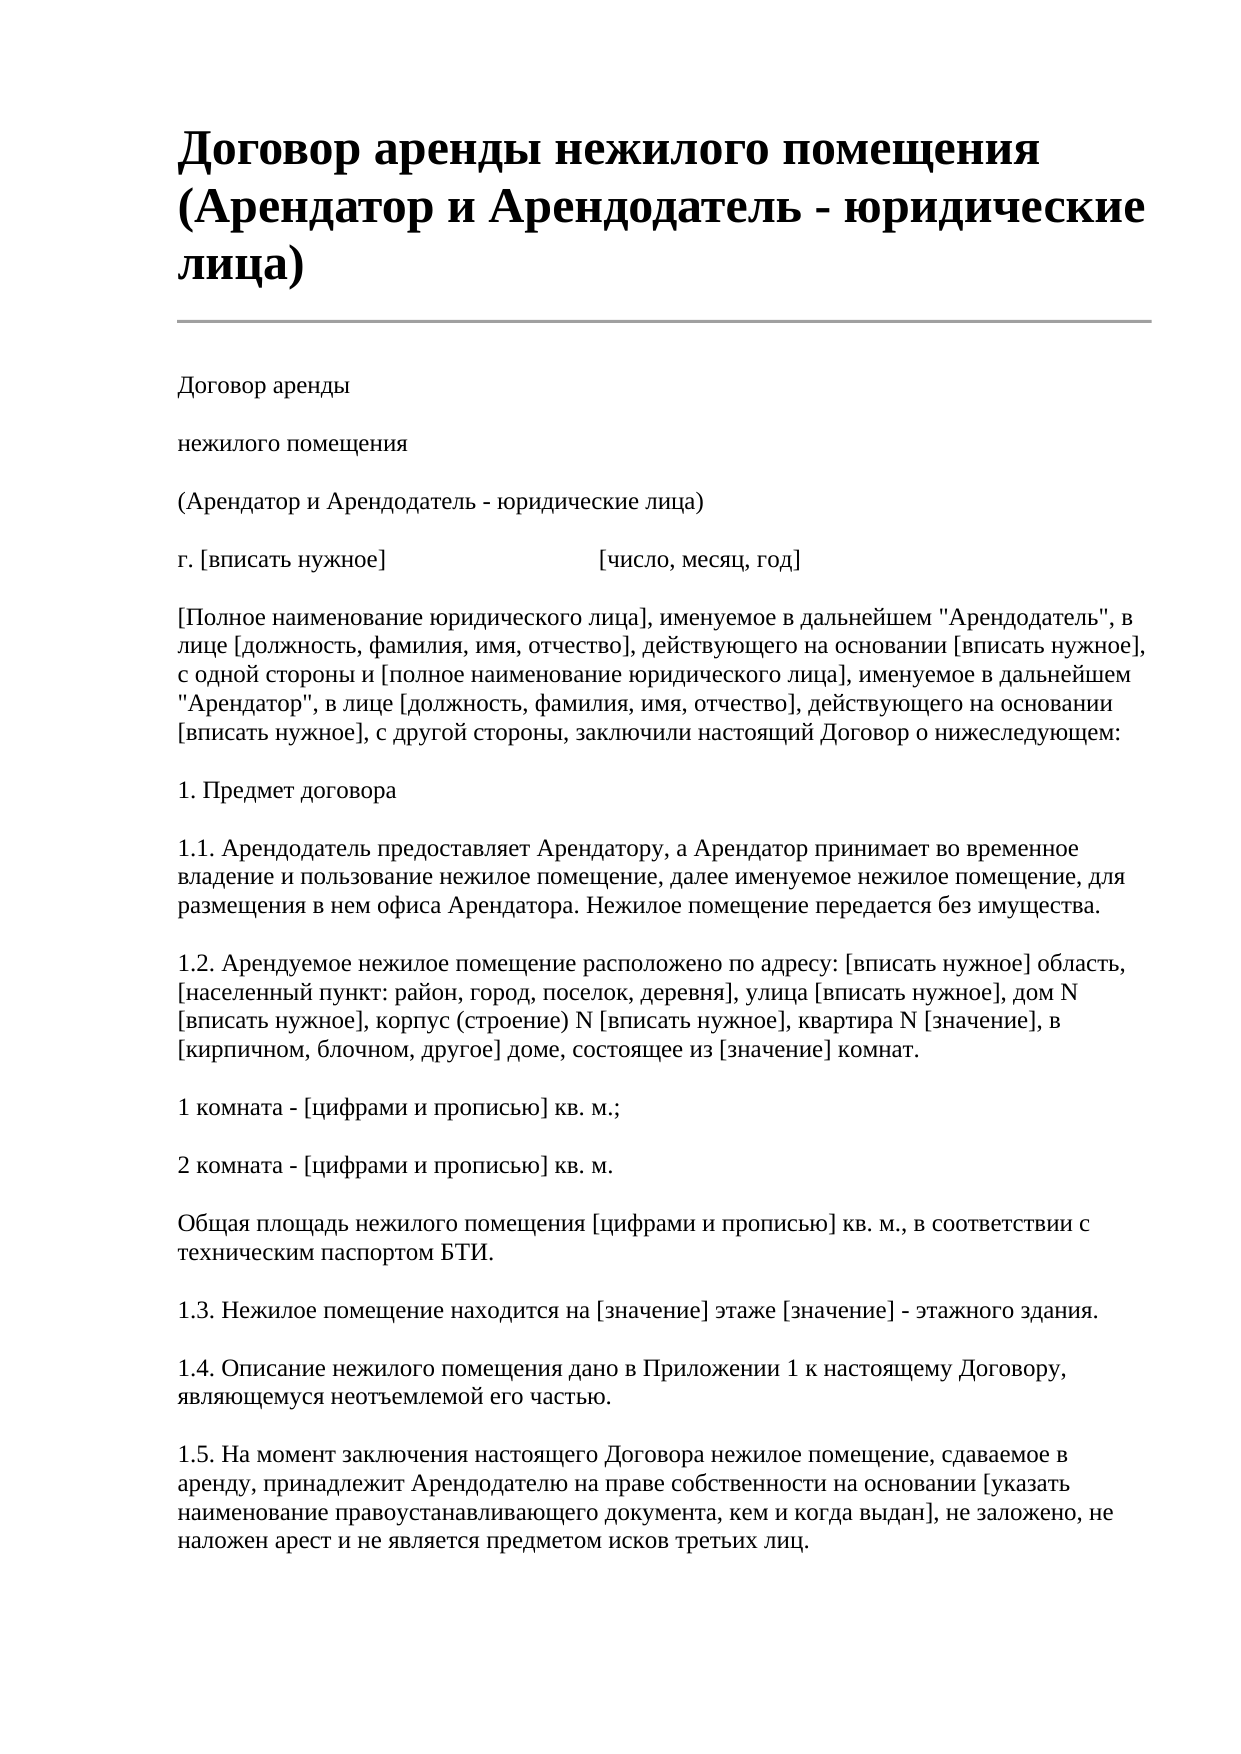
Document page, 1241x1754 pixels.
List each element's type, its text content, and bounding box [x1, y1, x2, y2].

text 1.3. Нежилое помещение находится на [значение] этаже [значение] - этажного здания. [177, 1295, 1152, 1323]
text Договор аренды [177, 370, 1152, 399]
text Общая площадь нежилого помещения [цифрами и прописью] кв. м., в соответствии с техническим паспортом БТИ. [177, 1208, 1152, 1266]
text 1 комната - [цифрами и прописью] кв. м.; [177, 1092, 1152, 1121]
text 1.5. На момент заключения настоящего Договора нежилое помещение, сдаваемое в аренду, принадлежит Арендодателю на праве собственности на основании [указать наименование правоустанавливающего документа, кем и когда выдан], не заложено, не наложен арест и не является предметом исков третьих лиц. [177, 1439, 1152, 1554]
text 1.1. Арендодатель предоставляет Арендатору, а Арендатор принимает во временное владение и пользование нежилое помещение, далее именуемое нежилое помещение, для размещения в нем офиса Арендатора. Нежилое помещение передается без имущества. [177, 833, 1152, 919]
text [Полное наименование юридического лица], именуемое в дальнейшем "Арендодатель", в лице [должность, фамилия, имя, отчество], действующего на основании [вписать нужное], с одной стороны и [полное наименование юридического лица], именуемое в дальнейшем "Арендатор", в лице [должность, фамилия, имя, отчество], действующего на основании [вписать нужное], с другой стороны, заключили настоящий Договор о нижеследующем: [177, 602, 1152, 746]
text 1.4. Описание нежилого помещения дано в Приложении 1 к настоящему Договору, являющемуся неотъемлемой его частью. [177, 1353, 1152, 1410]
text (Арендатор и Арендодатель - юридические лица) [177, 486, 1152, 515]
text 1. Предмет договора [177, 775, 1152, 803]
text г. [вписать нужное] [число, месяц, год] [177, 544, 1152, 573]
text 2 комната - [цифрами и прописью] кв. м. [177, 1150, 1152, 1179]
text 1.2. Арендуемое нежилое помещение расположено по адресу: [вписать нужное] область, [населенный пункт: район, город, поселок, деревня], улица [вписать нужное], дом N [вписать нужное], корпус (строение) N [вписать нужное], квартира N [значение], в [кирпичном, блочном, другое] доме, состоящее из [значение] комнат. [177, 948, 1152, 1063]
subtitle Договор аренды нежилого помещения (Арендатор и Арендодатель - юридические лица) [177, 118, 1152, 291]
text нежилого помещения [177, 428, 1152, 457]
